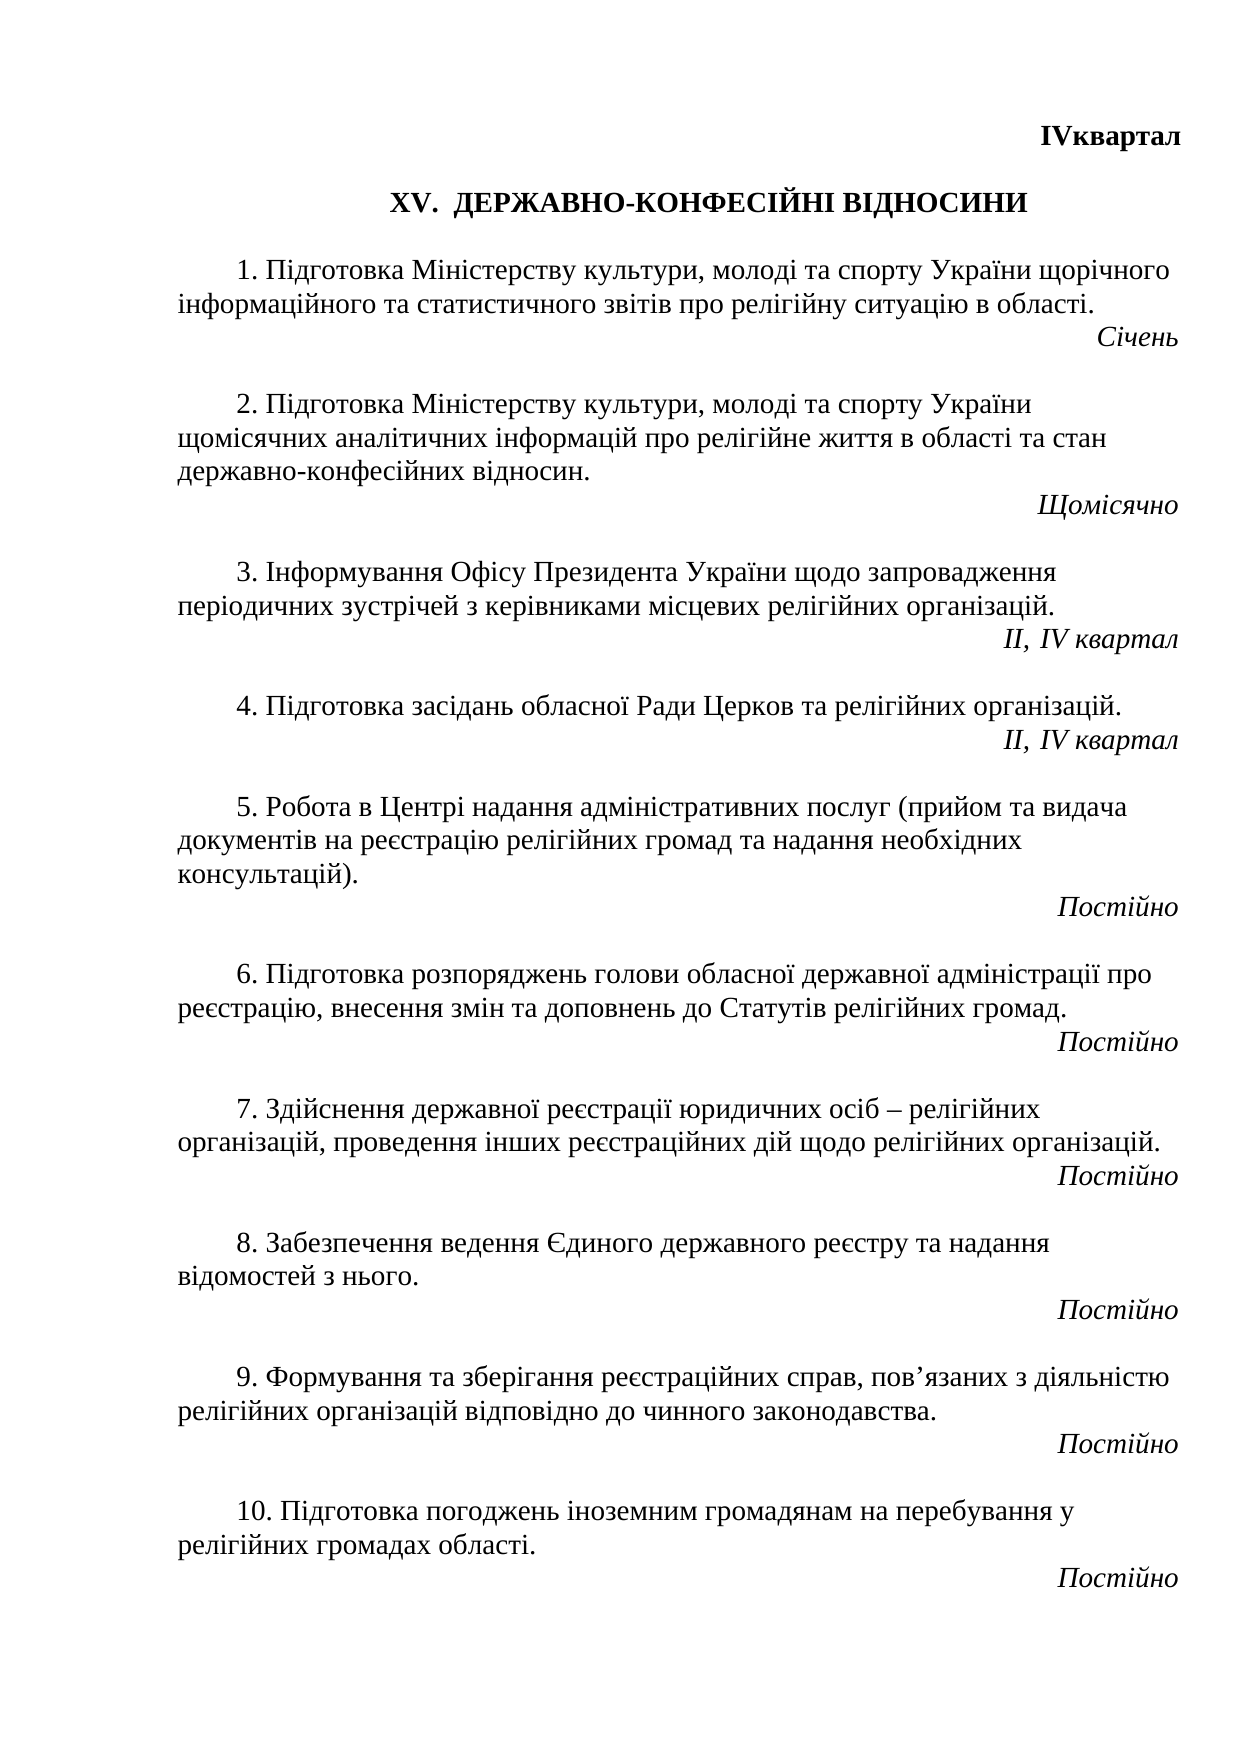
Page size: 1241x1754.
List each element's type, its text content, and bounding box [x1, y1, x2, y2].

text 9. Формування та зберігання реєстраційних справ, пов’язаних з діяльністю релігійних організацій відповідно до чинного законодавства. [177, 1359, 1181, 1426]
text 3. Інформування Офісу Президента України щодо запровадження періодичних зустрічей з керівниками місцевих релігійних організацій. [177, 554, 1181, 621]
text Постійно [177, 889, 1181, 923]
text 4. Підготовка засідань обласної Ради Церков та релігійних організацій. [177, 688, 1181, 722]
text ІІ, ІV квартал [177, 722, 1181, 755]
text Січень [177, 319, 1181, 353]
text 6. Підготовка розпоряджень голови обласної державної адміністрації про реєстрацію, внесення змін та доповнень до Статутів релігійних громад. [177, 957, 1181, 1024]
text 8. Забезпечення ведення Єдиного державного реєстру та надання відомостей з нього. [177, 1225, 1181, 1292]
text 2. Підготовка Міністерству культури, молоді та спорту України щомісячних аналітичних інформацій про релігійне життя в області та стан державно-конфесійних відносин. [177, 386, 1181, 487]
text Постійно [177, 1158, 1181, 1191]
text Постійно [177, 1024, 1181, 1057]
text Постійно [177, 1292, 1181, 1326]
text XV. ДЕРЖАВНО-КОНФЕСІЙНІ ВІДНОСИНИ [177, 185, 1181, 219]
text 10. Підготовка погоджень іноземним громадянам на перебування у релігійних громадах області. [177, 1493, 1181, 1560]
text Щомісячно [177, 487, 1181, 521]
text 5. Робота в Центрі надання адміністративних послуг (прийом та видача документів на реєстрацію релігійних громад та надання необхідних консультацій). [177, 789, 1181, 889]
text Постійно [177, 1560, 1181, 1594]
text ІІ, ІV квартал [177, 621, 1181, 655]
text IVквартал [177, 118, 1181, 152]
text Постійно [177, 1426, 1181, 1460]
text 1. Підготовка Міністерству культури, молоді та спорту України щорічного інформаційного та статистичного звітів про релігійну ситуацію в області. [177, 252, 1181, 319]
text 7. Здійснення державної реєстрації юридичних осіб – релігійних організацій, проведення інших реєстраційних дій щодо релігійних організацій. [177, 1091, 1181, 1158]
